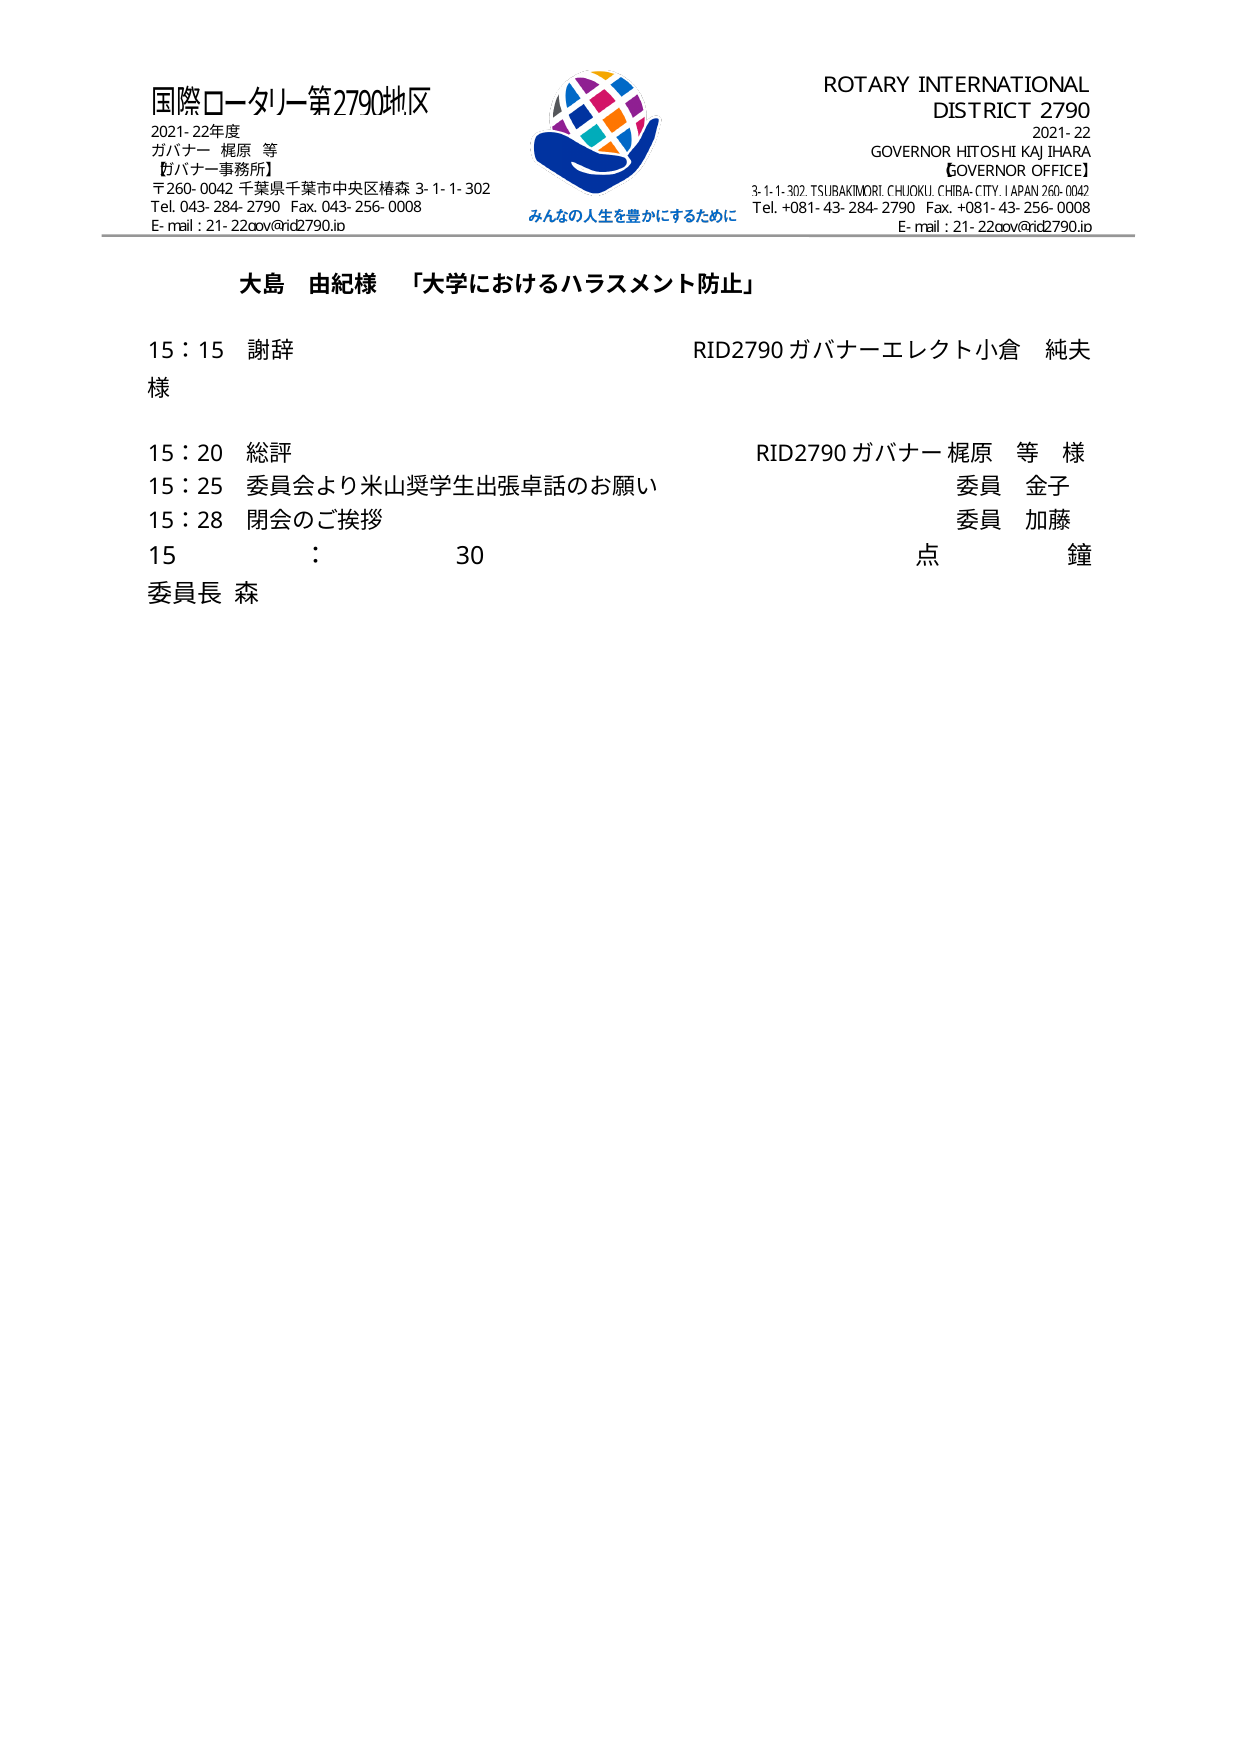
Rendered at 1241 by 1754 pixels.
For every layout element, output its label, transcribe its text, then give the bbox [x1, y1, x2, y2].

text 15：15 謝辞 RID2790ガバナーエレクト小倉 純夫 様 [148, 330, 1092, 405]
text 15：25 委員会より米山奨学生出張卓話のお願い 委員 金子 [148, 468, 1092, 502]
text 15：30 点鐘 委員長 森 [148, 535, 1092, 610]
picture [454, 70, 737, 225]
text 15：28 閉会のご挨拶 委員 加藤 [148, 502, 1092, 535]
text 大島 由紀様 「大学におけるハラスメント防止」 [148, 266, 1092, 299]
text 15：20 総評 RID2790ガバナー 梶原 等 様 [148, 435, 1092, 468]
